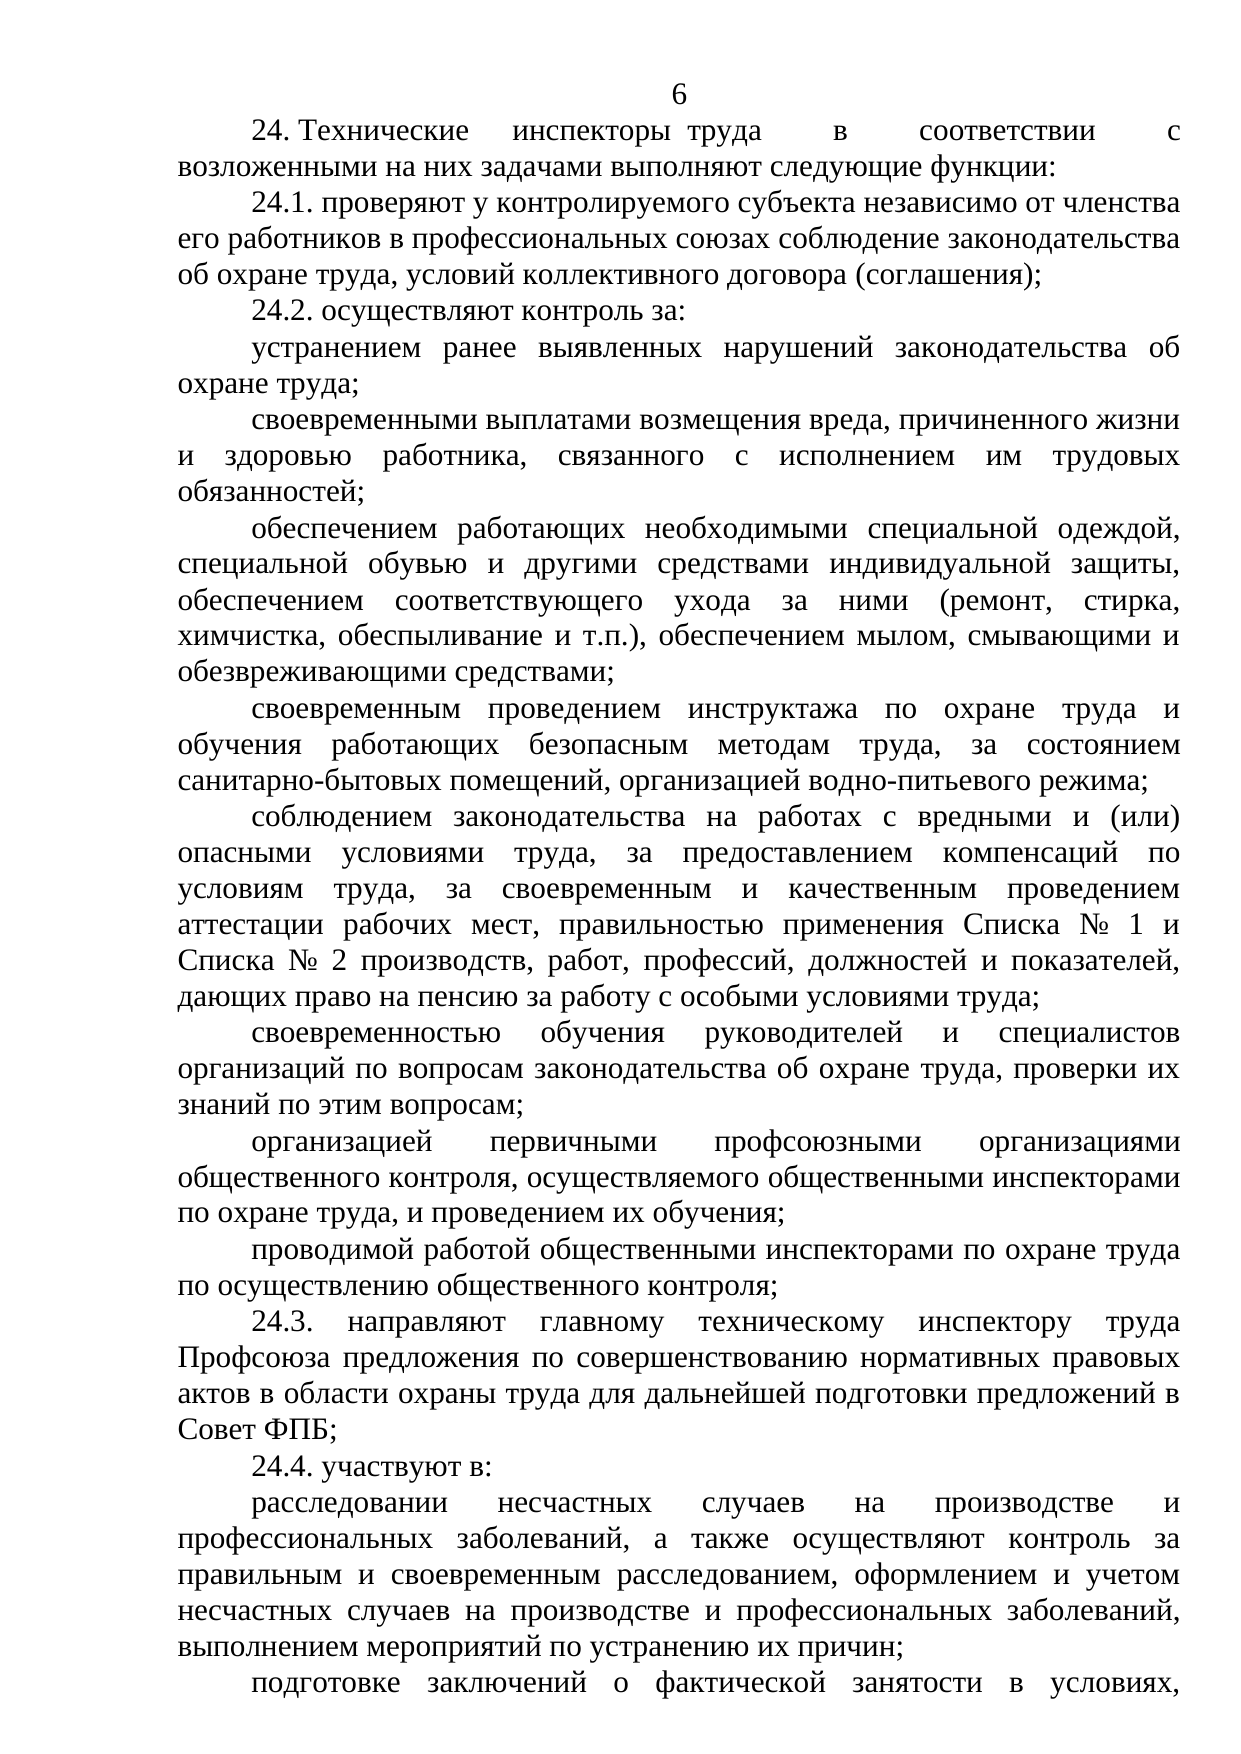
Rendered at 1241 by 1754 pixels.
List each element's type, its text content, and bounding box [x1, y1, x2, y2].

text 24.4. участвуют в: [177, 1447, 1181, 1483]
text своевременными выплатами возмещения вреда, причиненного жизни и здоровью работника, связанного с исполнением им трудовых обязанностей; [177, 401, 1181, 508]
text своевременным проведением инструктажа по охране труда и обучения работающих безопасным методам труда, за состоянием санитарно-бытовых помещений, организацией водно-питьевого режима; [177, 689, 1181, 797]
text 24. Технические инспекторы труда в соответствии с возложенными на них задачами выполняют следующие функции: [177, 111, 1181, 183]
text 24.2. осуществляют контроль за: [177, 292, 1181, 328]
text соблюдением законодательства на работах с вредными и (или) опасными условиями труда, за предоставлением компенсаций по условиям труда, за своевременным и качественным проведением аттестации рабочих мест, правильностью применения Списка № 1 и Списка № 2 производств, работ, профессий, должностей и показателей, дающих право на пенсию за работу с особыми условиями труда; [177, 797, 1181, 1013]
text организацией первичными профсоюзными организациями общественного контроля, осуществляемого общественными инспекторами по охране труда, и проведением их обучения; [177, 1122, 1181, 1230]
text обеспечением работающих необходимыми специальной одеждой, специальной обувью и другими средствами индивидуальной защиты, обеспечением соответствующего ухода за ними (ремонт, стирка, химчистка, обеспыливание и т.п.), обеспечением мылом, смывающими и обезвреживающими средствами; [177, 509, 1181, 688]
text своевременностью обучения руководителей и специалистов организаций по вопросам законодательства об охране труда, проверки их знаний по этим вопросам; [177, 1013, 1181, 1121]
text устранением ранее выявленных нарушений законодательства об охране труда; [177, 328, 1181, 400]
text 24.1. проверяют у контролируемого субъекта независимо от членства его работников в профессиональных союзах соблюдение законодательства об охране труда, условий коллективного договора (соглашения); [177, 183, 1181, 291]
text 24.3. направляют главному техническому инспектору труда Профсоюза предложения по совершенствованию нормативных правовых актов в области охраны труда для дальнейшей подготовки предложений в Совет ФПБ; [177, 1303, 1181, 1446]
text расследовании несчастных случаев на производстве и профессиональных заболеваний, а также осуществляют контроль за правильным и своевременным расследованием, оформлением и учетом несчастных случаев на производстве и профессиональных заболеваний, выполнением мероприятий по устранению их причин; [177, 1483, 1181, 1663]
text проводимой работой общественными инспекторами по охране труда по осуществлению общественного контроля; [177, 1230, 1181, 1302]
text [177, 1663, 1181, 1699]
